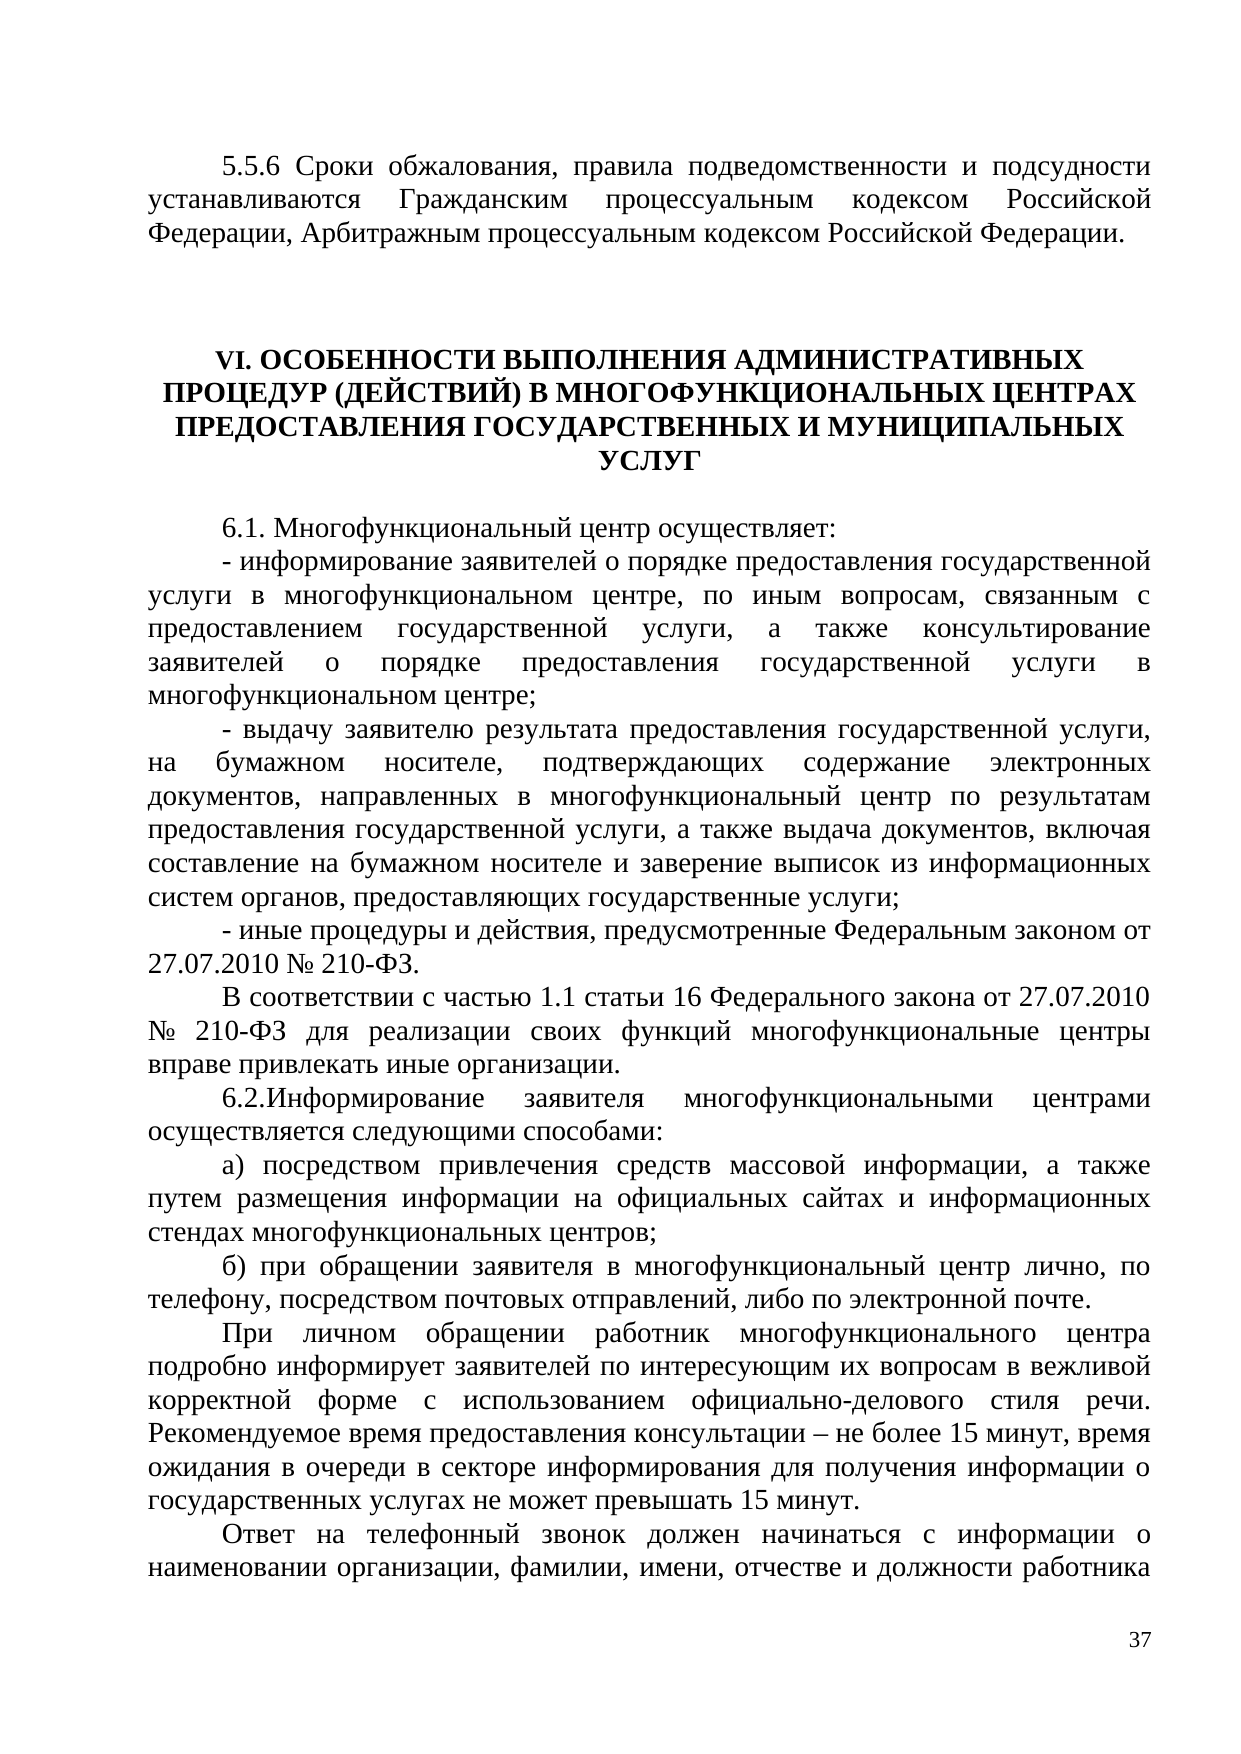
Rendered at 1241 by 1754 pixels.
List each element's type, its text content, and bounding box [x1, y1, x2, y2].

text В соответствии с частью 1.1 статьи 16 Федерального закона от 27.07.2010 № 210-ФЗ для реализации своих функций многофункциональные центры вправе привлекать иные организации. [148, 979, 1152, 1080]
text При личном обращении работник многофункционального центра подробно информирует заявителей по интересующим их вопросам в вежливой корректной форме с использованием официально-делового стиля речи. Рекомендуемое время предоставления консультации – не более 15 минут, время ожидания в очереди в секторе информирования для получения информации о государственных услугах не может превышать 15 минут. [148, 1315, 1152, 1516]
text - информирование заявителей о порядке предоставления государственной услуги в многофункциональном центре, по иным вопросам, связанным с предоставлением государственной услуги, а также консультирование заявителей о порядке предоставления государственной услуги в многофункциональном центре; [148, 543, 1152, 711]
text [148, 1516, 1152, 1583]
text - выдачу заявителю результата предоставления государственной услуги, на бумажном носителе, подтверждающих содержание электронных документов, направленных в многофункциональный центр по результатам предоставления государственной услуги, а также выдача документов, включая составление на бумажном носителе и заверение выписок из информационных систем органов, предоставляющих государственные услуги; [148, 711, 1152, 912]
subtitle ОСОБЕННОСТИ ВЫПОЛНЕНИЯ АДМИНИСТРАТИВНЫХ ПРОЦЕДУР (ДЕЙСТВИЙ) В МНОГОФУНКЦИОНАЛЬНЫХ ЦЕНТРАХ ПРЕДОСТАВЛЕНИЯ ГОСУДАРСТВЕННЫХ И МУНИЦИПАЛЬНЫХ УСЛУГ [148, 342, 1152, 476]
text а) посредством привлечения средств массовой информации, а также путем размещения информации на официальных сайтах и информационных стендах многофункциональных центров; [148, 1147, 1152, 1248]
text б) при обращении заявителя в многофункциональный центр лично, по телефону, посредством почтовых отправлений, либо по электронной почте. [148, 1248, 1152, 1315]
text - иные процедуры и действия, предусмотренные Федеральным законом от 27.07.2010 № 210-ФЗ. [148, 912, 1152, 979]
list Многофункциональный центр осуществляет: [148, 510, 1152, 543]
list Сроки обжалования, правила подведомственности и подсудности устанавливаются Гражданским процессуальным кодексом Российской Федерации, Арбитражным процессуальным кодексом Российской Федерации. [148, 148, 1152, 248]
list Информирование заявителя многофункциональными центрами осуществляется следующими способами: [148, 1080, 1152, 1147]
